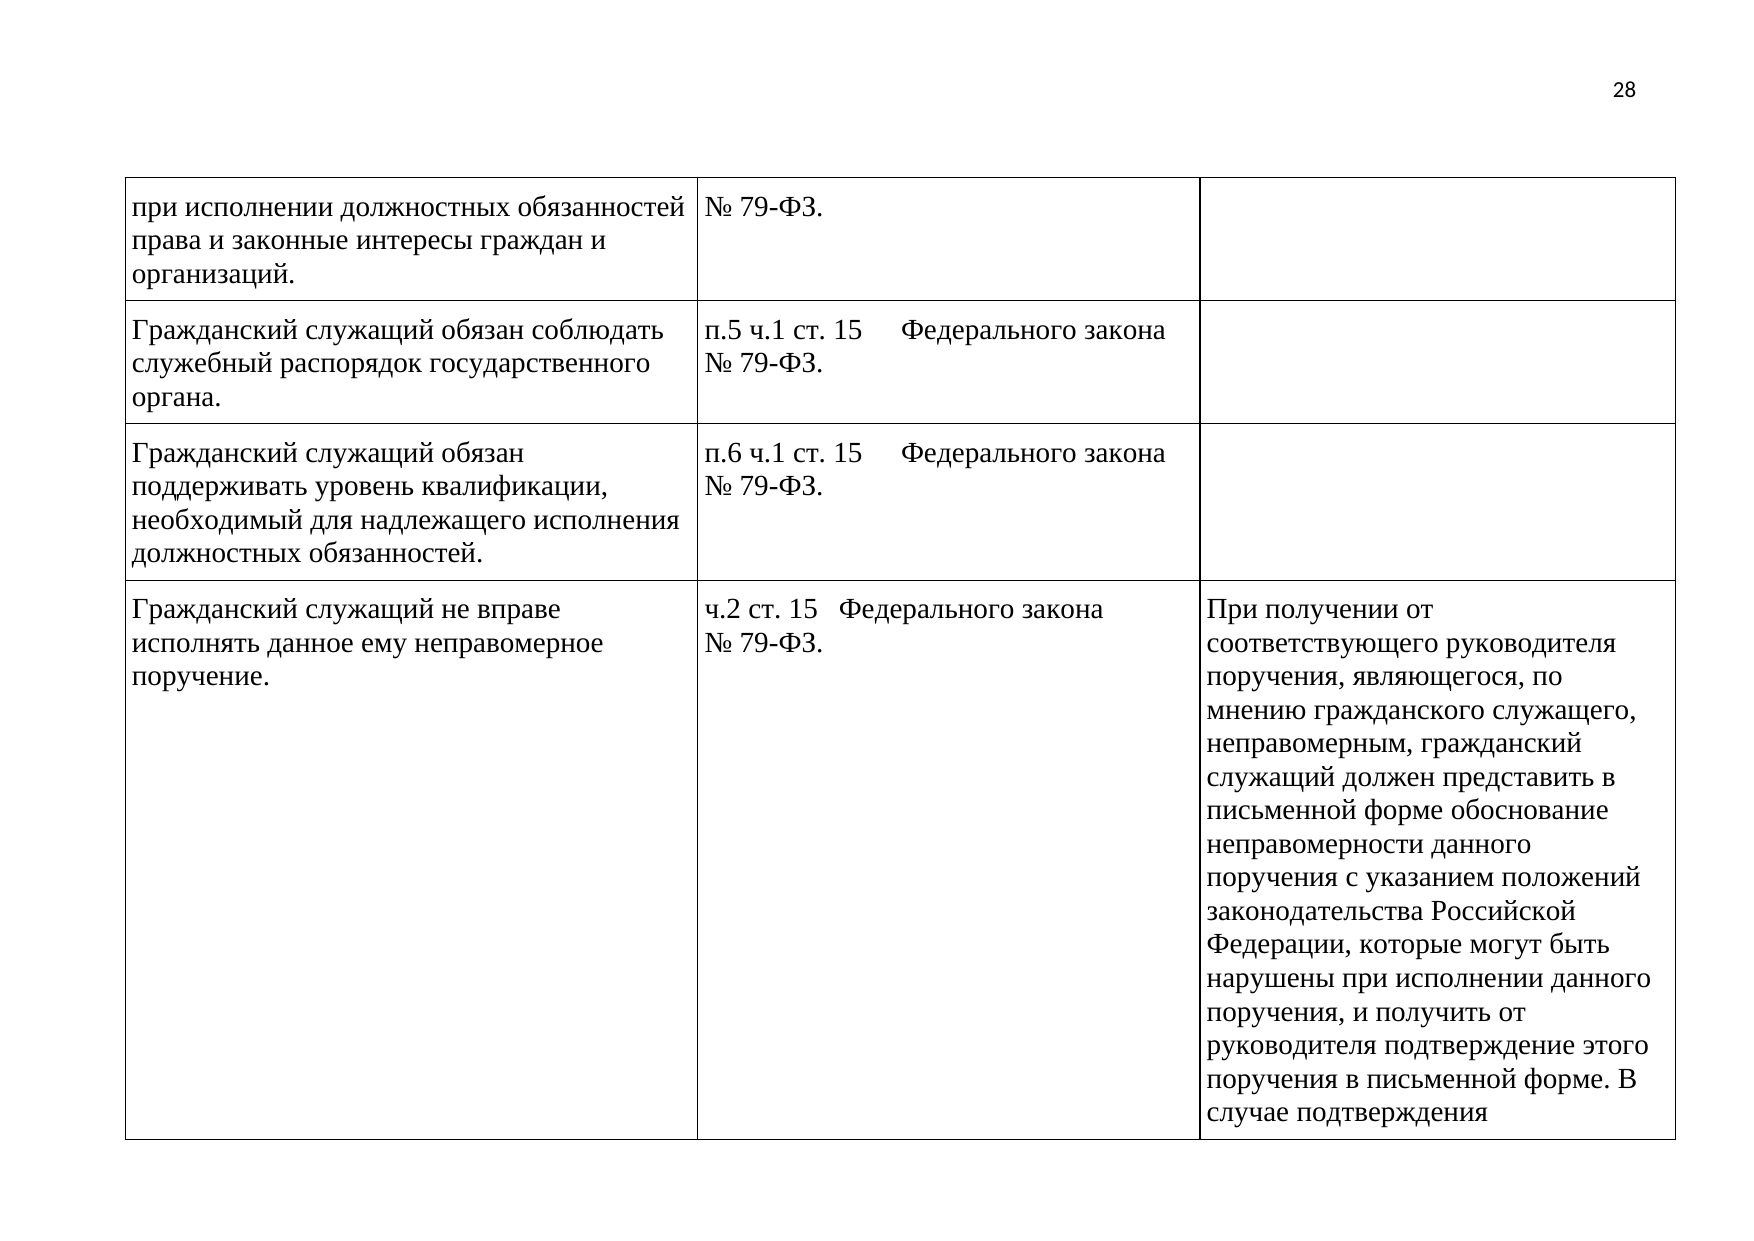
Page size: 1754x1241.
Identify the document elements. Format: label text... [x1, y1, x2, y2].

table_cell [1201, 581, 1675, 1138]
table_cell [1201, 301, 1675, 423]
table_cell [698, 581, 1199, 1138]
table_cell Гражданский служащий обязан поддерживать уровень квалификации, необходимый для надлежащего исполнения должностных обязанностей. [126, 424, 697, 579]
table_cell [1201, 424, 1675, 579]
table_cell п.6 ч.1 ст. 15 Федерального закона № 79-ФЗ. [698, 424, 1199, 579]
table_cell п.5 ч.1 ст. 15 Федерального закона № 79-ФЗ. [698, 301, 1199, 423]
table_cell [698, 178, 1199, 300]
table_cell Гражданский служащий обязан соблюдать служебный распорядок государственного органа. [126, 301, 697, 423]
table_cell [1201, 178, 1675, 300]
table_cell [126, 581, 697, 1138]
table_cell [126, 178, 697, 300]
